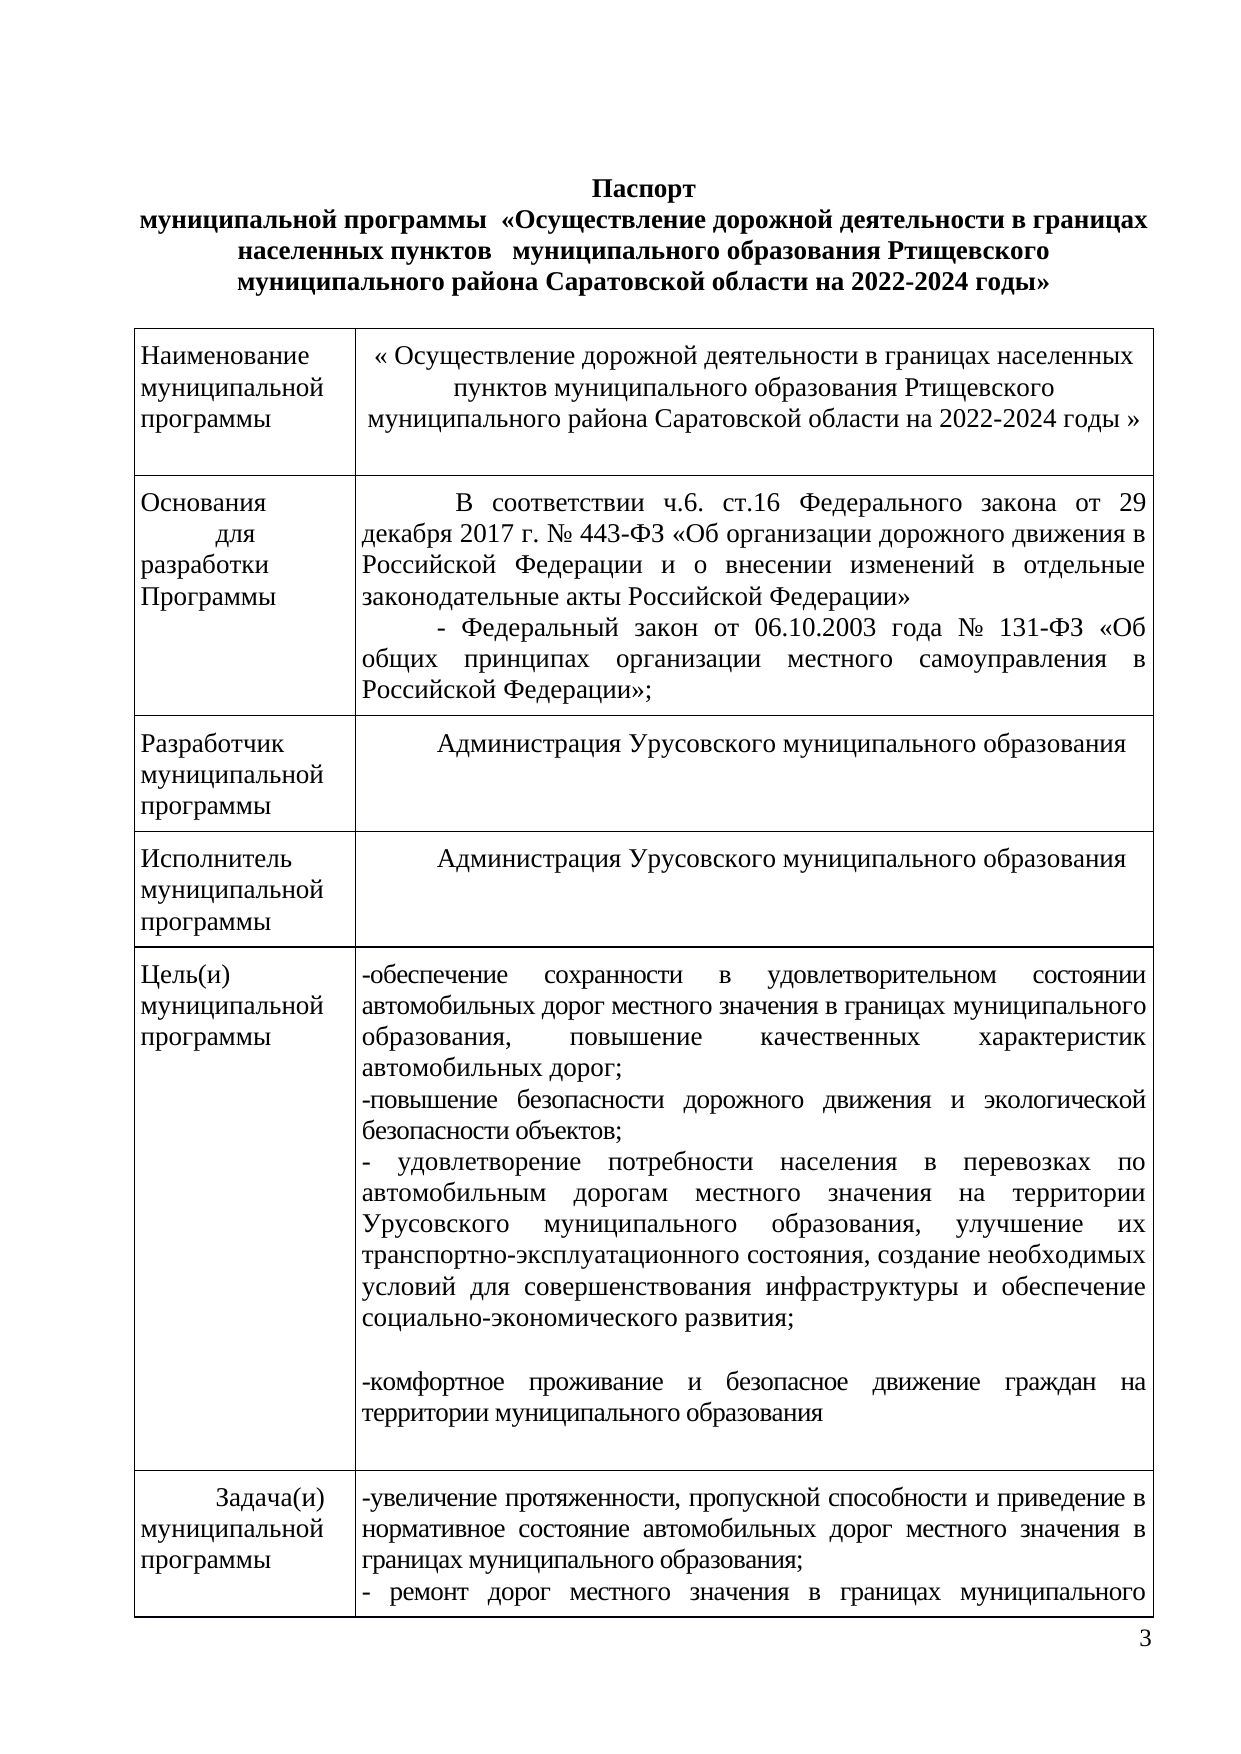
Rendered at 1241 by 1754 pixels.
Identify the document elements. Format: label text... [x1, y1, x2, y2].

table_cell Исполнитель муниципальной программы [135, 832, 355, 946]
text муниципальной программы «Осуществление дорожной деятельности в границах населенных пунктов муниципального образования Ртищевского муниципального района Саратовской области на 2022-2024 годы» [136, 203, 1152, 297]
table_cell Администрация Урусовского муниципального образования [356, 832, 1153, 946]
text Паспорт [136, 172, 1152, 203]
table_cell В соответствии ч.6. ст.16 Федерального закона от 29 декабря 2017 г. № 443-ФЗ «Об организации дорожного движения в Российской Федерации и о внесении изменений в отдельные законодательные акты Российской Федерации» - Федеральный закон от 06.10.2003 года № 131-ФЗ «Об общих принципах организации местного самоуправления в Российской Федерации»; [356, 476, 1153, 715]
table_cell Администрация Урусовского муниципального образования [356, 716, 1153, 831]
table_cell Цель(и) муниципальной программы [135, 948, 355, 1469]
table_header Наименование муниципальной программы [135, 329, 355, 475]
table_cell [356, 1471, 1153, 1616]
table_cell Основания для разработки Программы [135, 476, 355, 715]
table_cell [135, 1471, 355, 1616]
table_cell -обеспечение сохранности в удовлетворительном состоянии автомобильных дорог местного значения в границах муниципального образования, повышение качественных характеристик автомобильных дорог; -повышение безопасности дорожного движения и экологической безопасности объектов; - удовлетворение потребности населения в перевозках по автомобильным дорогам местного значения на территории Урусовского муниципального образования, улучшение их транспортно-эксплуатационного состояния, создание необходимых условий для совершенствования инфраструктуры и обеспечение социально-экономического развития; -комфортное проживание и безопасное движение граждан на территории муниципального образования [356, 948, 1153, 1469]
table_header « Осуществление дорожной деятельности в границах населенных пунктов муниципального образования Ртищевского муниципального района Саратовской области на 2022-2024 годы » [356, 329, 1153, 475]
table_cell Разработчик муниципальной программы [135, 716, 355, 831]
